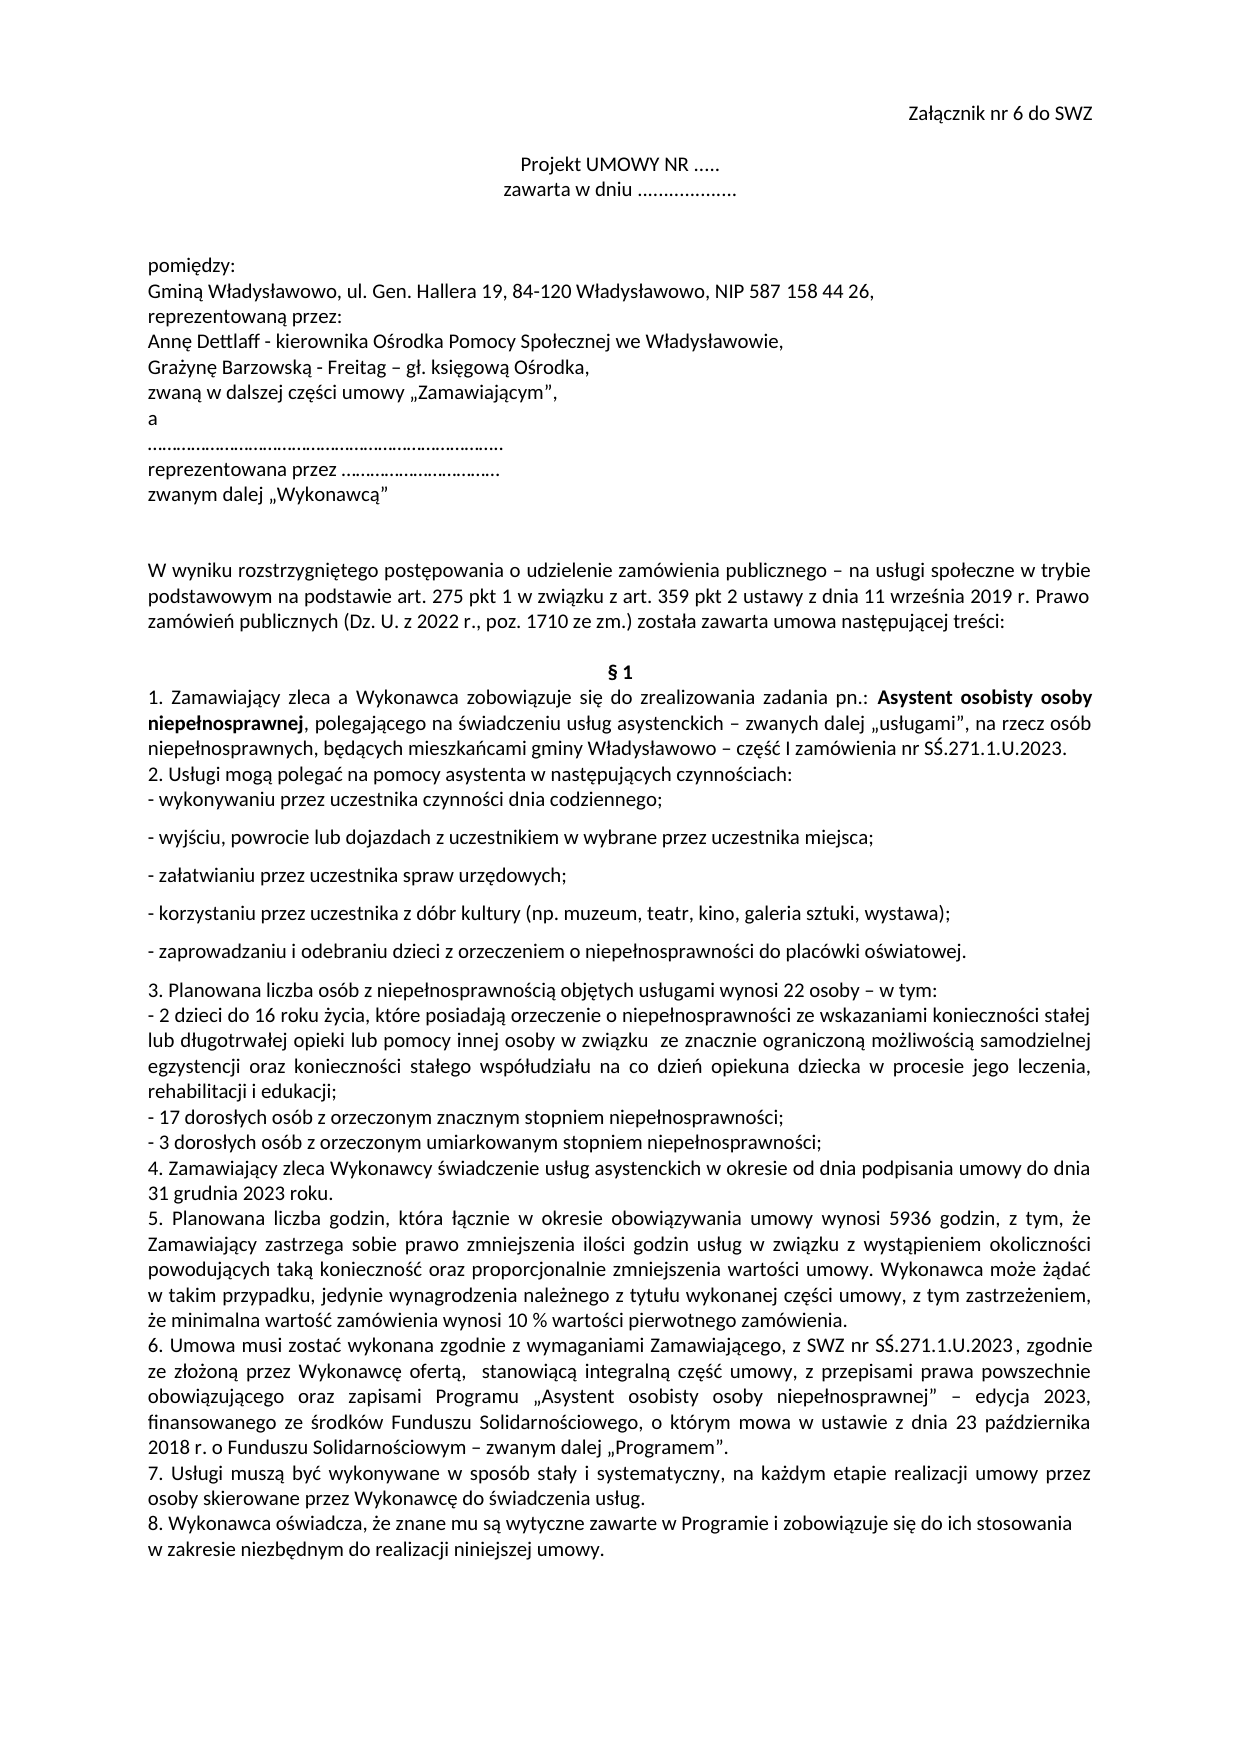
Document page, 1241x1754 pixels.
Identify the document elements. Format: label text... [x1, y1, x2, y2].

text zwanym dalej „Wykonawcą” [148, 481, 1093, 507]
text - wykonywaniu przez uczestnika czynności dnia codziennego; [148, 786, 1093, 812]
text Projekt UMOWY NR ..... [148, 151, 1093, 176]
text 7. Usługi muszą być wykonywane w sposób stały i systematyczny, na każdym etapie realizacji umowy przez osoby skierowane przez Wykonawcę do świadczenia usług. [148, 1460, 1093, 1511]
text zawarta w dniu ................... [148, 176, 1093, 202]
text 1. Zamawiający zleca a Wykonawca zobowiązuje się do zrealizowania zadania pn.: Asystent osobisty osoby niepełnosprawnej, polegającego na świadczeniu usług asystenckich – zwanych dalej „usługami”, na rzecz osób niepełnosprawnych, będących mieszkańcami gminy Władysławowo – część I zamówienia nr SŚ.271.1.U.2023. [148, 684, 1093, 761]
text reprezentowana przez …………………………… [148, 456, 1093, 481]
text ……………………………………………………………….. [148, 430, 1093, 456]
text - 2 dzieci do 16 roku życia, które posiadają orzeczenie o niepełnosprawności ze wskazaniami konieczności stałej lub długotrwałej opieki lub pomocy innej osoby w związku ze znacznie ograniczoną możliwością samodzielnej egzystencji oraz konieczności stałego współudziału na co dzień opiekuna dziecka w procesie jego leczenia, rehabilitacji i edukacji; [148, 1002, 1093, 1104]
text zwaną w dalszej części umowy „Zamawiającym”, [148, 379, 1093, 405]
text 3. Planowana liczba osób z niepełnosprawnością objętych usługami wynosi 22 osoby – w tym: [148, 977, 1093, 1002]
text reprezentowaną przez: [148, 303, 1093, 329]
text 6. Umowa musi zostać wykonana zgodnie z wymaganiami Zamawiającego, z SWZ nr SŚ.271.1.U.2023, zgodnie ze złożoną przez Wykonawcę ofertą, stanowiącą integralną część umowy, z przepisami prawa powszechnie obowiązującego oraz zapisami Programu „Asystent osobisty osoby niepełnosprawnej” – edycja 2023, finansowanego ze środków Funduszu Solidarnościowego, o którym mowa w ustawie z dnia 23 października 2018 r. o Funduszu Solidarnościowym – zwanym dalej „Programem”. [148, 1333, 1093, 1460]
text § 1 [148, 659, 1093, 684]
text Gminą Władysławowo, ul. Gen. Hallera 19, 84-120 Władysławowo, NIP 587 158 44 26, [148, 278, 1093, 303]
text - 17 dorosłych osób z orzeczonym znacznym stopniem niepełnosprawności; [148, 1104, 1093, 1129]
text 8. Wykonawca oświadcza, że znane mu są wytyczne zawarte w Programie i zobowiązuje się do ich stosowania w zakresie niezbędnym do realizacji niniejszej umowy. [148, 1511, 1093, 1561]
text 2. Usługi mogą polegać na pomocy asystenta w następujących czynnościach: [148, 761, 1093, 786]
text a [148, 405, 1093, 430]
text Załącznik nr 6 do SWZ [148, 100, 1093, 125]
text W wyniku rozstrzygniętego postępowania o udzielenie zamówienia publicznego – na usługi społeczne w trybie podstawowym na podstawie art. 275 pkt 1 w związku z art. 359 pkt 2 ustawy z dnia 11 września 2019 r. Prawo zamówień publicznych (Dz. U. z 2022 r., poz. 1710 ze zm.) została zawarta umowa następującej treści: [148, 557, 1093, 634]
text - załatwianiu przez uczestnika spraw urzędowych; [148, 862, 1093, 888]
text - korzystaniu przez uczestnika z dóbr kultury (np. muzeum, teatr, kino, galeria sztuki, wystawa); [148, 901, 1093, 926]
text - 3 dorosłych osób z orzeczonym umiarkowanym stopniem niepełnosprawności; [148, 1129, 1093, 1155]
text 4. Zamawiający zleca Wykonawcy świadczenie usług asystenckich w okresie od dnia podpisania umowy do dnia 31 grudnia 2023 roku. [148, 1155, 1093, 1206]
text Grażynę Barzowską - Freitag – gł. księgową Ośrodka, [148, 354, 1093, 379]
text - wyjściu, powrocie lub dojazdach z uczestnikiem w wybrane przez uczestnika miejsca; [148, 824, 1093, 850]
text - zaprowadzaniu i odebraniu dzieci z orzeczeniem o niepełnosprawności do placówki oświatowej. [148, 939, 1093, 964]
text 5. Planowana liczba godzin, która łącznie w okresie obowiązywania umowy wynosi 5936 godzin, z tym, że Zamawiający zastrzega sobie prawo zmniejszenia ilości godzin usług w związku z wystąpieniem okoliczności powodujących taką konieczność oraz proporcjonalnie zmniejszenia wartości umowy. Wykonawca może żądać w takim przypadku, jedynie wynagrodzenia należnego z tytułu wykonanej części umowy, z tym zastrzeżeniem, że minimalna wartość zamówienia wynosi 10 % wartości pierwotnego zamówienia. [148, 1206, 1093, 1333]
text Annę Dettlaff - kierownika Ośrodka Pomocy Społecznej we Władysławowie, [148, 329, 1093, 354]
text pomiędzy: [148, 252, 1093, 278]
